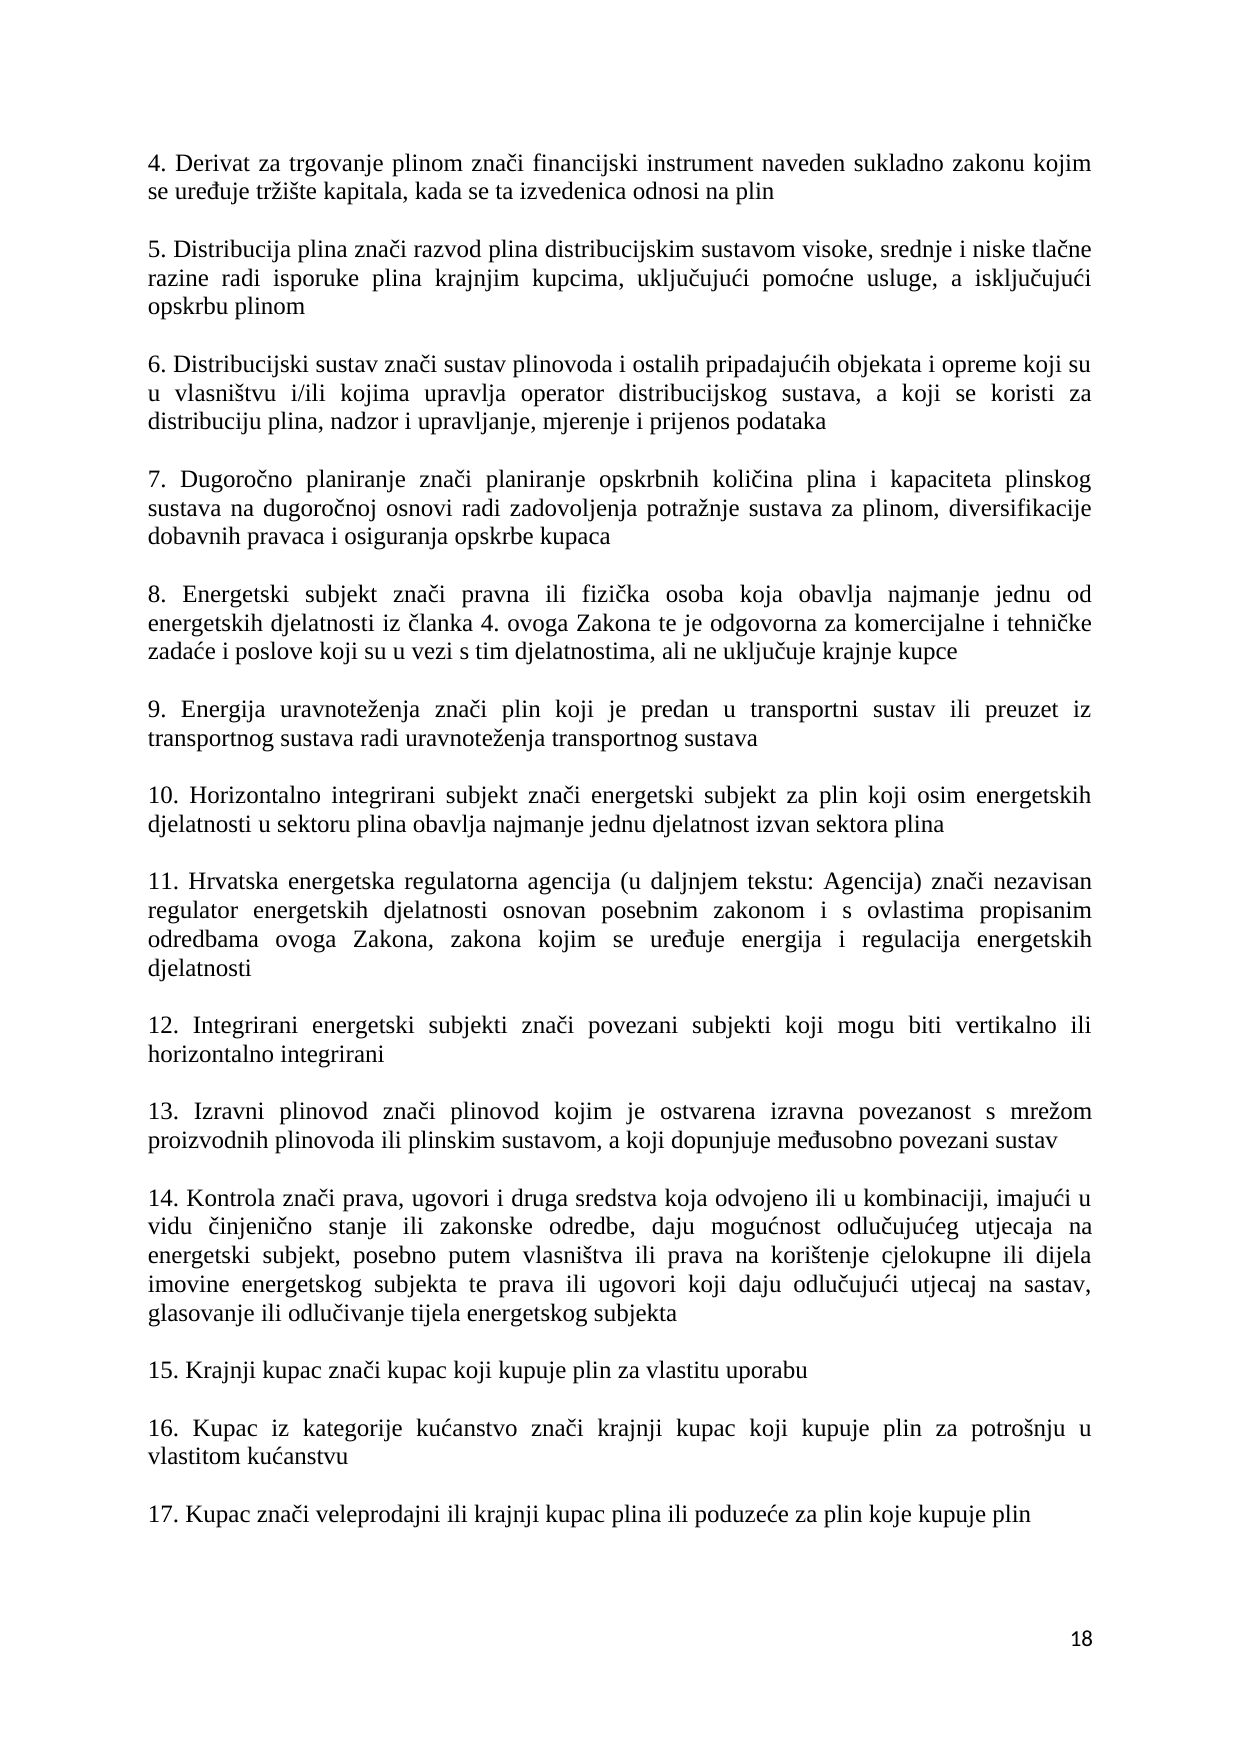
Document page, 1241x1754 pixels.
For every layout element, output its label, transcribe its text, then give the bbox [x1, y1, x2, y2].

text 4. Derivat za trgovanje plinom znači financijski instrument naveden sukladno zakonu kojim se uređuje tržište kapitala, kada se ta izvedenica odnosi na plin [148, 148, 1093, 205]
text 12. Integrirani energetski subjekti znači povezani subjekti koji mogu biti vertikalno ili horizontalno integrirani [148, 1010, 1093, 1068]
text 14. Kontrola znači prava, ugovori i druga sredstva koja odvojeno ili u kombinaciji, imajući u vidu činjenično stanje ili zakonske odredbe, daju mogućnost odlučujućeg utjecaja na energetski subjekt, posebno putem vlasništva ili prava na korištenje cjelokupne ili dijela imovine energetskog subjekta te prava ili ugovori koji daju odlučujući utjecaj na sastav, glasovanje ili odlučivanje tijela energetskog subjekta [148, 1183, 1093, 1326]
text 10. Horizontalno integrirani subjekt znači energetski subjekt za plin koji osim energetskih djelatnosti u sektoru plina obavlja najmanje jednu djelatnost izvan sektora plina [148, 780, 1093, 838]
text 13. Izravni plinovod znači plinovod kojim je ostvarena izravna povezanost s mrežom proizvodnih plinovoda ili plinskim sustavom, a koji dopunjuje međusobno povezani sustav [148, 1096, 1093, 1154]
text 9. Energija uravnoteženja znači plin koji je predan u transportni sustav ili preuzet iz transportnog sustava radi uravnoteženja transportnog sustava [148, 694, 1093, 751]
text 8. Energetski subjekt znači pravna ili fizička osoba koja obavlja najmanje jednu od energetskih djelatnosti iz članka 4. ovoga Zakona te je odgovorna za komercijalne i tehničke zadaće i poslove koji su u vezi s tim djelatnostima, ali ne uključuje krajnje kupce [148, 579, 1093, 665]
text 5. Distribucija plina znači razvod plina distribucijskim sustavom visoke, srednje i niske tlačne razine radi isporuke plina krajnjim kupcima, uključujući pomoćne usluge, a isključujući opskrbu plinom [148, 234, 1093, 320]
text 16. Kupac iz kategorije kućanstvo znači krajnji kupac koji kupuje plin za potrošnju u vlastitom kućanstvu [148, 1413, 1093, 1470]
text 7. Dugoročno planiranje znači planiranje opskrbnih količina plina i kapaciteta plinskog sustava na dugoročnoj osnovi radi zadovoljenja potražnje sustava za plinom, diversifikacije dobavnih pravaca i osiguranja opskrbe kupaca [148, 464, 1093, 550]
text 17. Kupac znači veleprodajni ili krajnji kupac plina ili poduzeće za plin koje kupuje plin [148, 1499, 1093, 1528]
text 11. Hrvatska energetska regulatorna agencija (u daljnjem tekstu: Agencija) znači nezavisan regulator energetskih djelatnosti osnovan posebnim zakonom i s ovlastima propisanim odredbama ovoga Zakona, zakona kojim se uređuje energija i regulacija energetskih djelatnosti [148, 866, 1093, 981]
text 6. Distribucijski sustav znači sustav plinovoda i ostalih pripadajućih objekata i opreme koji su u vlasništvu i/ili kojima upravlja operator distribucijskog sustava, a koji se koristi za distribuciju plina, nadzor i upravljanje, mjerenje i prijenos podataka [148, 349, 1093, 435]
text 15. Krajnji kupac znači kupac koji kupuje plin za vlastitu uporabu [148, 1355, 1093, 1384]
